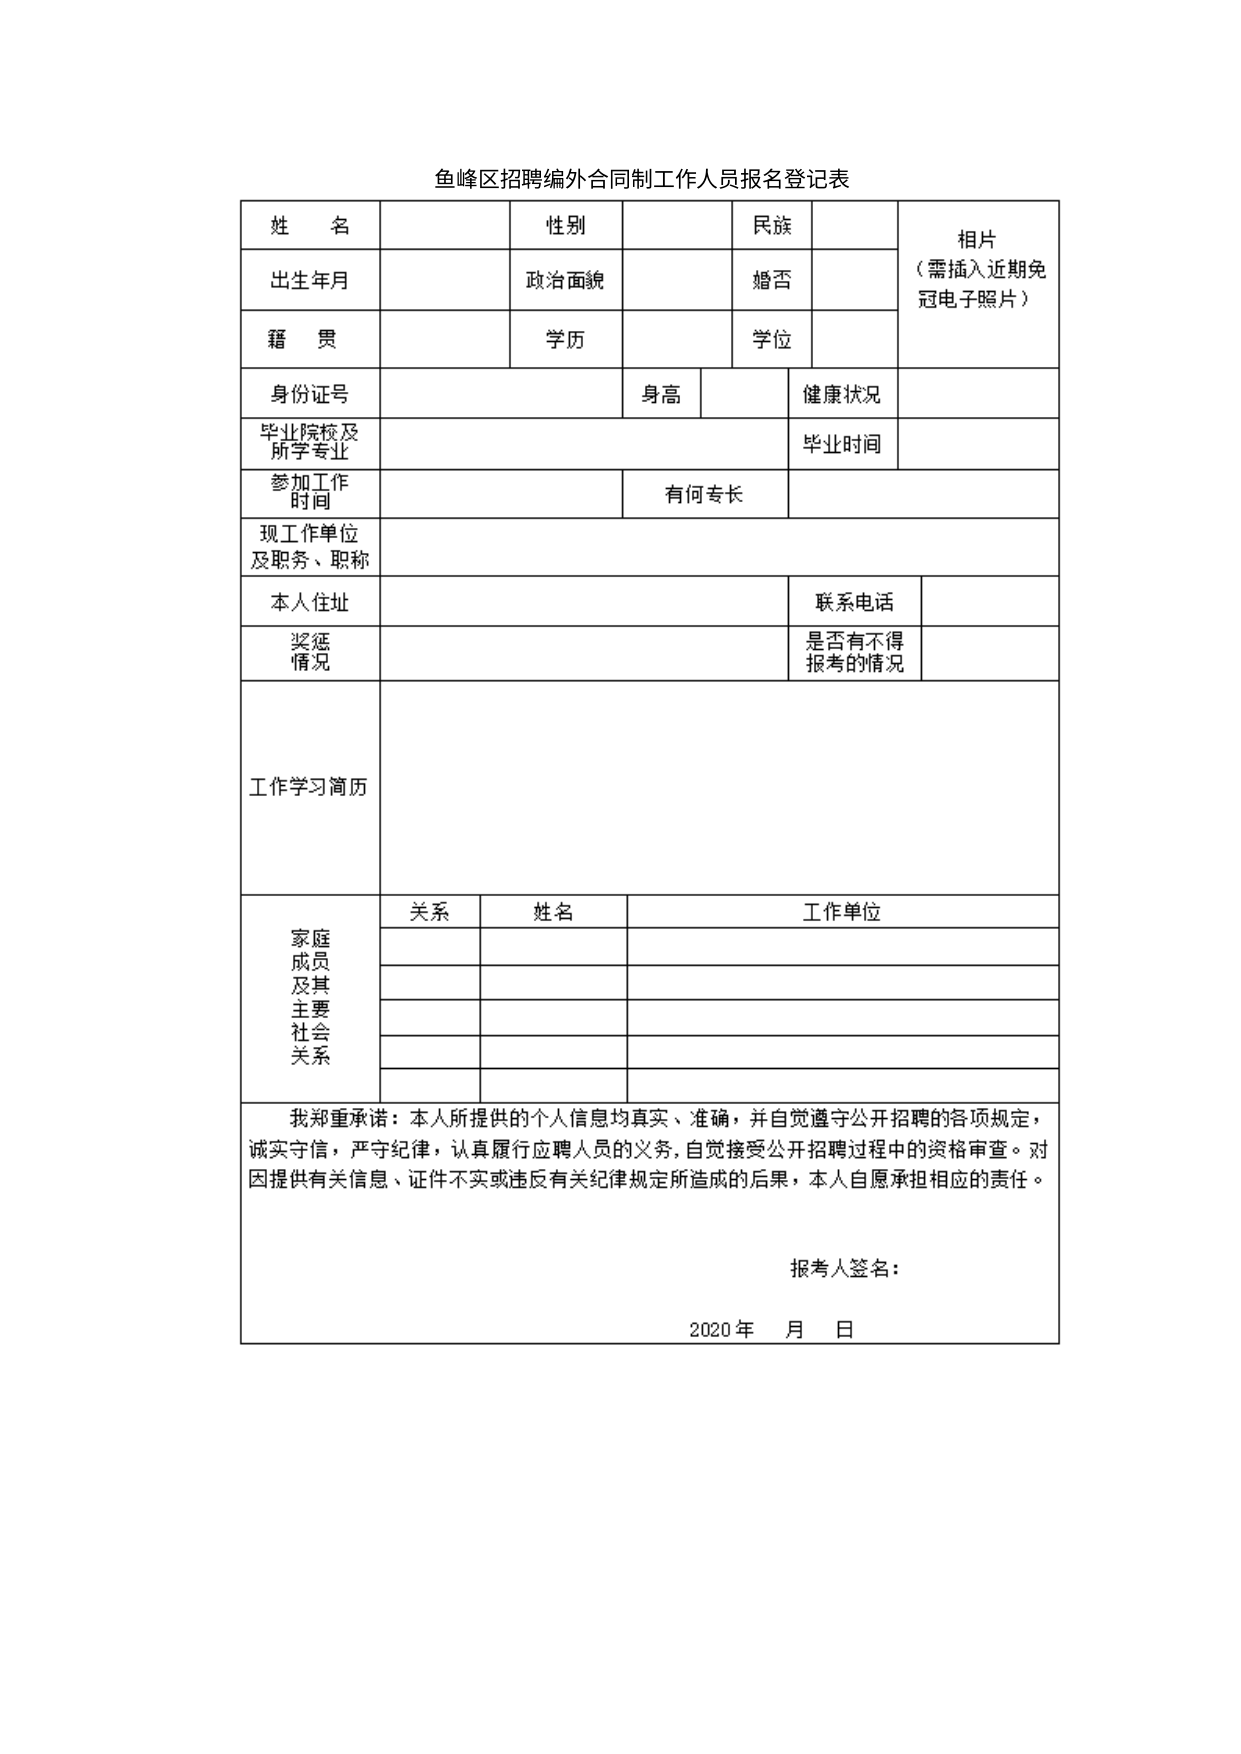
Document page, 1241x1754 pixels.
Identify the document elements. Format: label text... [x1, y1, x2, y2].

picture [231, 194, 1068, 1351]
text 鱼峰区招聘编外合同制工作人员报名登记表 [187, 162, 1053, 194]
